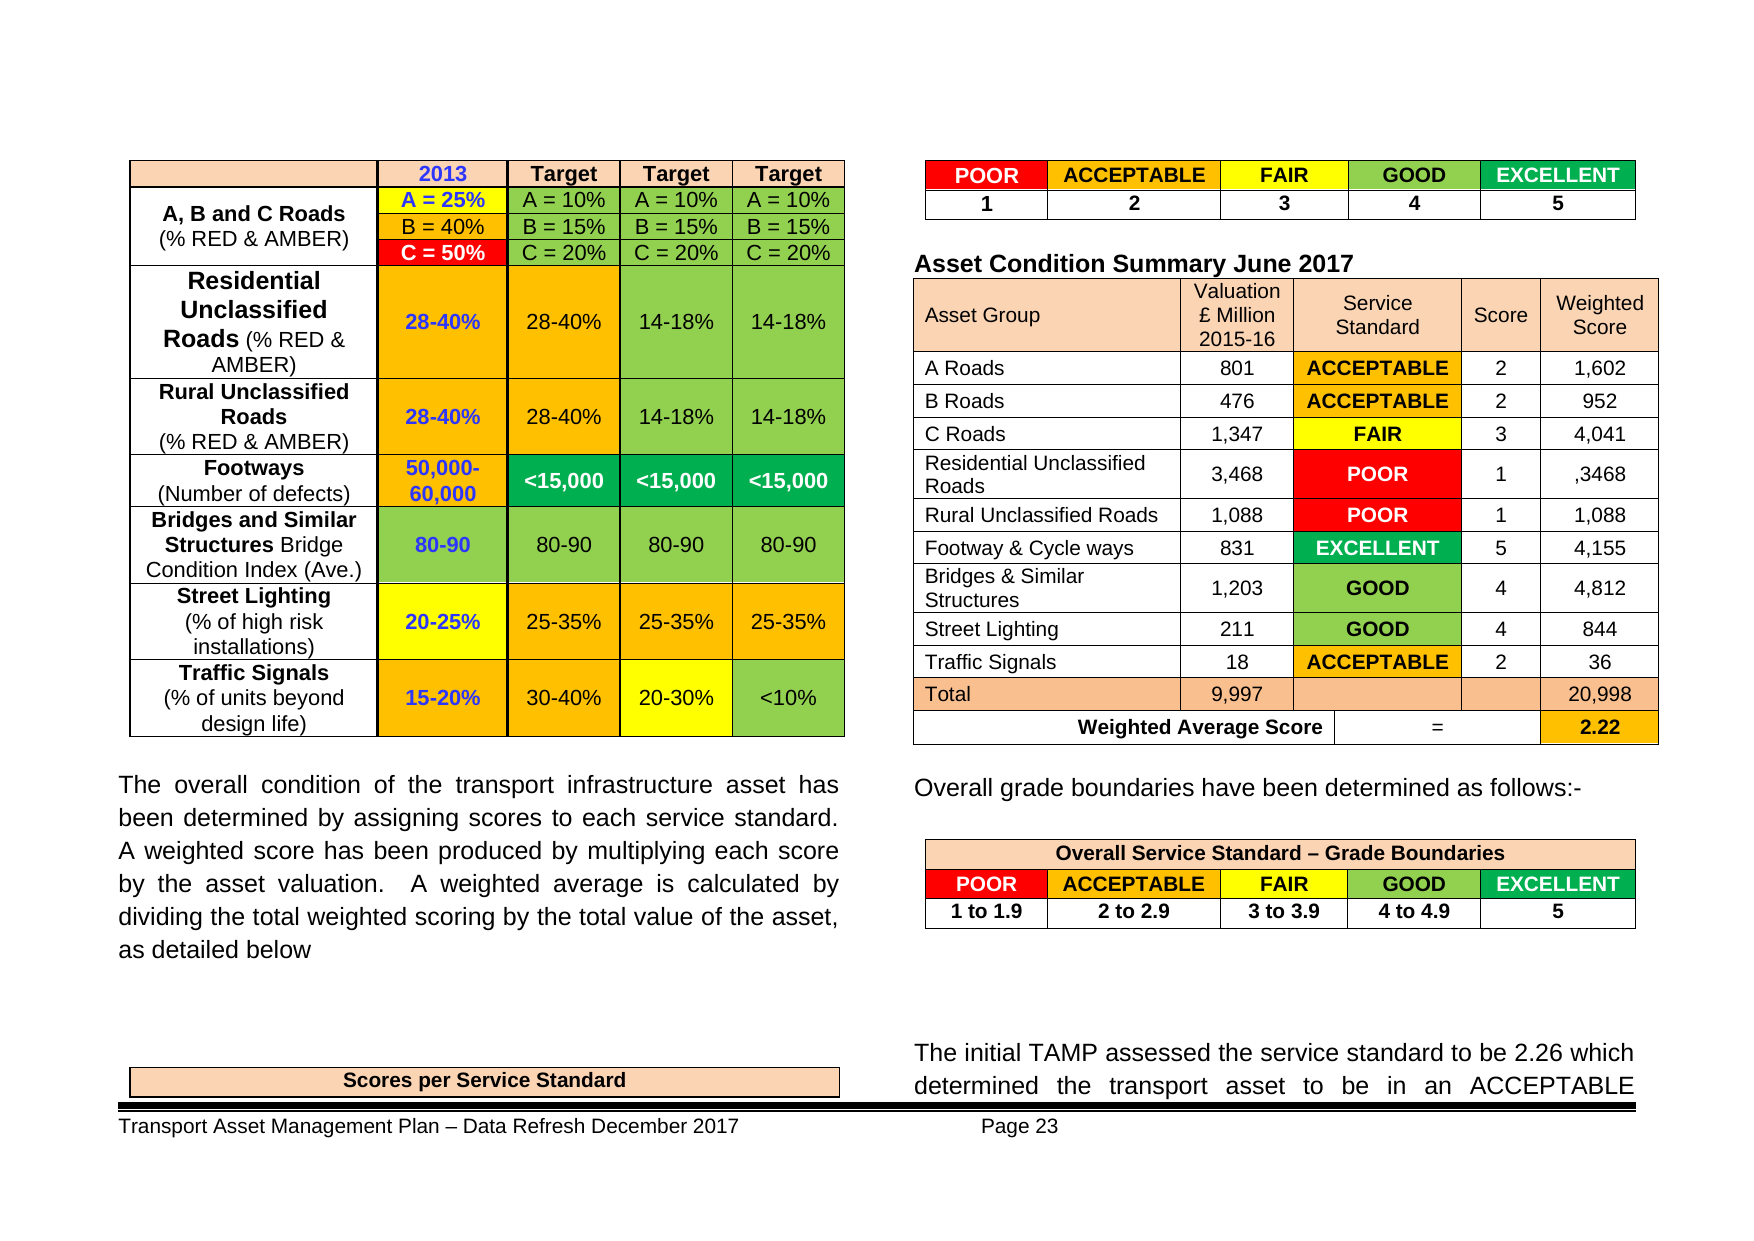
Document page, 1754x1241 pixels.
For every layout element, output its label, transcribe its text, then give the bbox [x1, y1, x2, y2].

table_cell <15,000 [509, 455, 619, 506]
table_cell <10% [733, 660, 844, 736]
table_cell 25-35% [733, 584, 844, 659]
table_cell POOR [926, 870, 1047, 898]
table_cell C = 50% [379, 240, 506, 265]
table_cell 2 [1462, 646, 1540, 677]
table_cell ACCEPTABLE [1294, 646, 1461, 677]
table_cell 28-40% [509, 266, 619, 378]
table_cell 28-40% [379, 266, 506, 378]
table_header Valuation £ Million 2015-16 [1181, 279, 1293, 351]
table_header Condition 2013 [379, 161, 506, 186]
table_cell <15,000 [733, 455, 844, 506]
table_cell 831 [1181, 532, 1293, 563]
table_cell A, B and C Roads (% RED & AMBER) [131, 188, 376, 265]
table_cell 3 [1462, 418, 1540, 449]
table_cell 476 [1181, 385, 1293, 417]
table_cell 1,347 [1181, 418, 1293, 449]
table_cell 18 [1181, 646, 1293, 677]
table_cell Total [914, 678, 1180, 710]
table_cell FAIR [1221, 161, 1348, 189]
table_cell 4,812 [1541, 564, 1658, 612]
table_cell POOR [1294, 499, 1461, 531]
table_cell GOOD [1349, 161, 1480, 189]
table_cell 4 [1349, 191, 1480, 219]
table_cell A = 10% [621, 188, 732, 213]
table_cell 4 [1462, 564, 1540, 612]
table_cell 2 [1462, 352, 1540, 384]
table_cell C Roads [914, 418, 1180, 449]
table_cell B = 40% [379, 214, 506, 239]
table_cell B = 15% [621, 214, 732, 239]
table_cell FAIR [1294, 418, 1461, 449]
table_cell 9,997 [1181, 678, 1293, 710]
table_cell 1,602 [1541, 352, 1658, 384]
table_cell 28-40% [509, 379, 619, 454]
text The overall condition of the transport infrastructure asset has been determined by assigning scores to each service standard. A weighted score has been produced by multiplying each score by the asset valuation. A weighted average is calculated by dividing the total weighted scoring by the total value of the asset, as detailed below [118, 770, 840, 964]
table_cell FAIR [1221, 870, 1347, 898]
table_cell GOOD [1294, 613, 1461, 645]
table_cell 25-35% [509, 584, 619, 659]
text Overall grade boundaries have been determined as follows:- [914, 773, 1636, 802]
table_cell Traffic Signals (% of units beyond design life) [131, 660, 376, 736]
table_header Scores per Service Standard [131, 1068, 839, 1096]
table_cell ,3468 [1541, 450, 1658, 498]
table_cell 1 [926, 191, 1047, 219]
table_cell 50,000-60,000 [379, 455, 506, 506]
table_cell Traffic Signals [914, 646, 1180, 677]
table_cell 1 [1462, 499, 1540, 531]
table_cell 3 [1221, 191, 1348, 219]
table_cell 2 [1048, 191, 1220, 219]
table_cell 20-25% [379, 584, 506, 659]
table_cell [1462, 678, 1540, 710]
table_cell 2.22 [1541, 711, 1658, 743]
table_cell POOR [1294, 450, 1461, 498]
table_cell 4 [1462, 613, 1540, 645]
table_cell 844 [1541, 613, 1658, 645]
table_cell B = 15% [733, 214, 844, 239]
table_header Asset Category [131, 161, 376, 186]
table_cell ACCEPTABLE [1294, 352, 1461, 384]
table_cell 80-90 [509, 507, 619, 582]
table_cell 2 to 2.9 [1048, 899, 1220, 928]
table_cell GOOD [1348, 870, 1480, 898]
table_cell Bridges and Similar Structures Bridge Condition Index (Ave.) [131, 507, 376, 582]
table_cell A = 25% [379, 188, 506, 213]
table_cell B Roads [914, 385, 1180, 417]
table_cell C = 20% [621, 240, 732, 265]
table_cell 4,041 [1541, 418, 1658, 449]
table_cell 14-18% [733, 266, 844, 378]
table_cell Footways (Number of defects) [131, 455, 376, 506]
table_cell Residential Unclassified Roads [914, 450, 1180, 498]
table_cell 5 [1481, 191, 1635, 219]
table_cell Rural Unclassified Roads (% RED & AMBER) [131, 379, 376, 454]
table_cell Weighted Average Score [914, 711, 1334, 743]
table_cell = [1335, 711, 1540, 743]
table_cell 952 [1541, 385, 1658, 417]
table_cell 36 [1541, 646, 1658, 677]
table_cell A Roads [914, 352, 1180, 384]
table_cell GOOD [1294, 564, 1461, 612]
table_cell 4,155 [1541, 532, 1658, 563]
table_cell 15-20% [379, 660, 506, 736]
table_cell ACCEPTABLE [1048, 161, 1220, 189]
table_cell EXCELLENT [1481, 161, 1635, 189]
table_header 10 Year Target [621, 161, 732, 186]
table_cell 3,468 [1181, 450, 1293, 498]
table_cell 1,088 [1541, 499, 1658, 531]
table_cell 1 to 1.9 [926, 899, 1047, 928]
table_cell 1,203 [1181, 564, 1293, 612]
table_cell 4 to 4.9 [1348, 899, 1480, 928]
table_cell Rural Unclassified Roads [914, 499, 1180, 531]
table_header Service Standard [1294, 279, 1461, 351]
table_cell 5 [1481, 899, 1635, 928]
table_cell A = 10% [509, 188, 619, 213]
table_header Asset Group [914, 279, 1180, 351]
table_header Score [1462, 279, 1540, 351]
table_cell ACCEPTABLE [1294, 385, 1461, 417]
table_cell [1294, 678, 1461, 710]
table_cell 25-35% [621, 584, 732, 659]
table_cell 80-90 [621, 507, 732, 582]
table_cell <15,000 [621, 455, 732, 506]
table_header 15 Year Target [733, 161, 844, 186]
table_cell Footway & Cycle ways [914, 532, 1180, 563]
table_cell 14-18% [733, 379, 844, 454]
table_cell C = 20% [733, 240, 844, 265]
table_cell B = 15% [509, 214, 619, 239]
table_cell A = 10% [733, 188, 844, 213]
table_cell 211 [1181, 613, 1293, 645]
table_cell Residential Unclassified Roads (% RED & AMBER) [131, 266, 376, 378]
table_cell Street Lighting (% of high risk installations) [131, 584, 376, 659]
table_cell Street Lighting [914, 613, 1180, 645]
table_cell 20-30% [621, 660, 732, 736]
table_cell 2 [1462, 385, 1540, 417]
table_cell 1 [1462, 450, 1540, 498]
table_cell 5 [1462, 532, 1540, 563]
table_cell Bridges & Similar Structures [914, 564, 1180, 612]
table_cell 801 [1181, 352, 1293, 384]
table_cell 80-90 [379, 507, 506, 582]
table_header 5 Year Target [509, 161, 619, 186]
table_header Weighted Score [1541, 279, 1658, 351]
table_cell 3 to 3.9 [1221, 899, 1347, 928]
table_cell EXCELLENT [1294, 532, 1461, 563]
table_cell ACCEPTABLE [1048, 870, 1220, 898]
table_cell C = 20% [509, 240, 619, 265]
table_cell EXCELLENT [1481, 870, 1635, 898]
table_cell 14-18% [621, 379, 732, 454]
table_cell 14-18% [621, 266, 732, 378]
table_header Overall Service Standard – Grade Boundaries [926, 840, 1635, 869]
table_cell 28-40% [379, 379, 506, 454]
table_cell POOR [926, 161, 1047, 189]
table_cell 20,998 [1541, 678, 1658, 710]
text Asset Condition Summary June 2017 [914, 249, 1636, 278]
table_cell 80-90 [733, 507, 844, 582]
table_cell 1,088 [1181, 499, 1293, 531]
table_cell 30-40% [509, 660, 619, 736]
